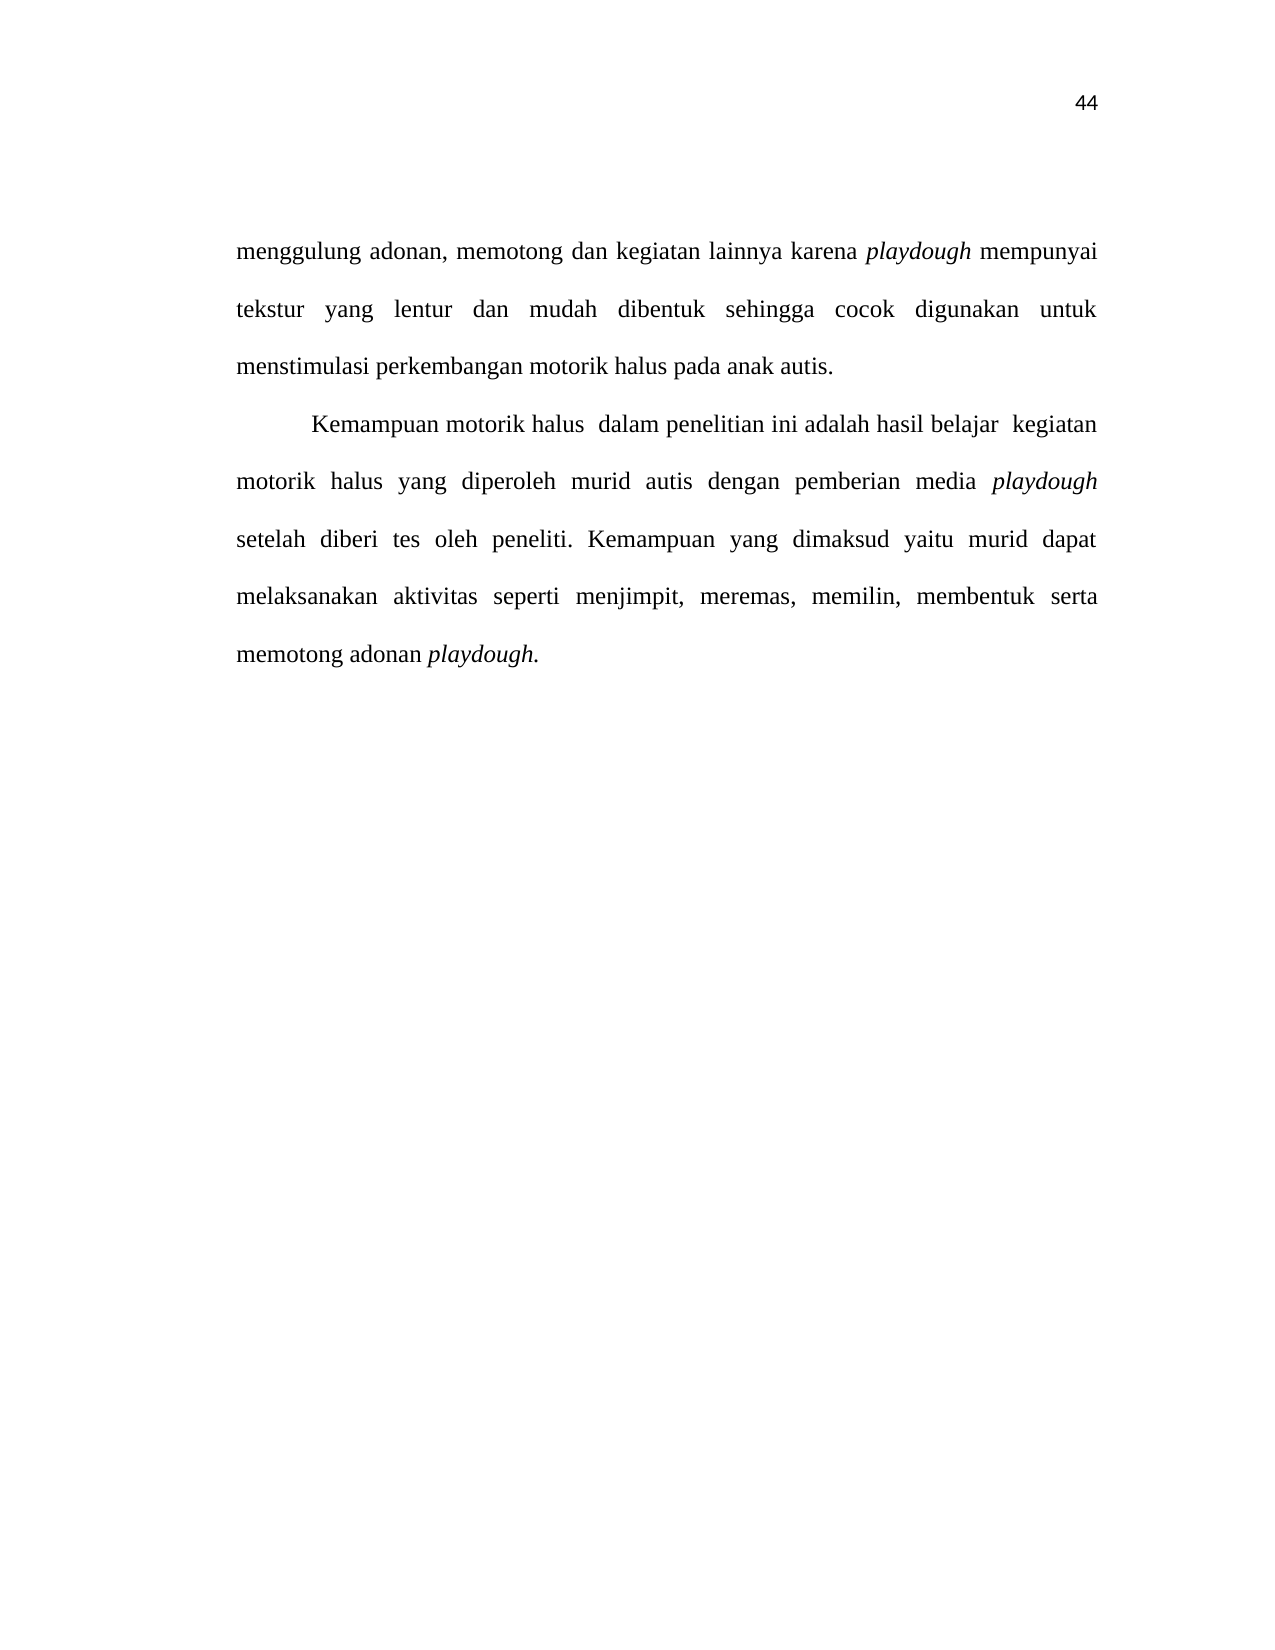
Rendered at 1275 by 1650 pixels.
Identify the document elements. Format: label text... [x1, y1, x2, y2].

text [236, 236, 1098, 380]
text Kemampuan motorik halus dalam penelitian ini adalah hasil belajar kegiatan motorik halus yang diperoleh murid autis dengan pemberian media playdough setelah diberi tes oleh peneliti. Kemampuan yang dimaksud yaitu murid dapat melaksanakan aktivitas seperti menjimpit, meremas, memilin, membentuk serta memotong adonan playdough. [236, 409, 1098, 667]
